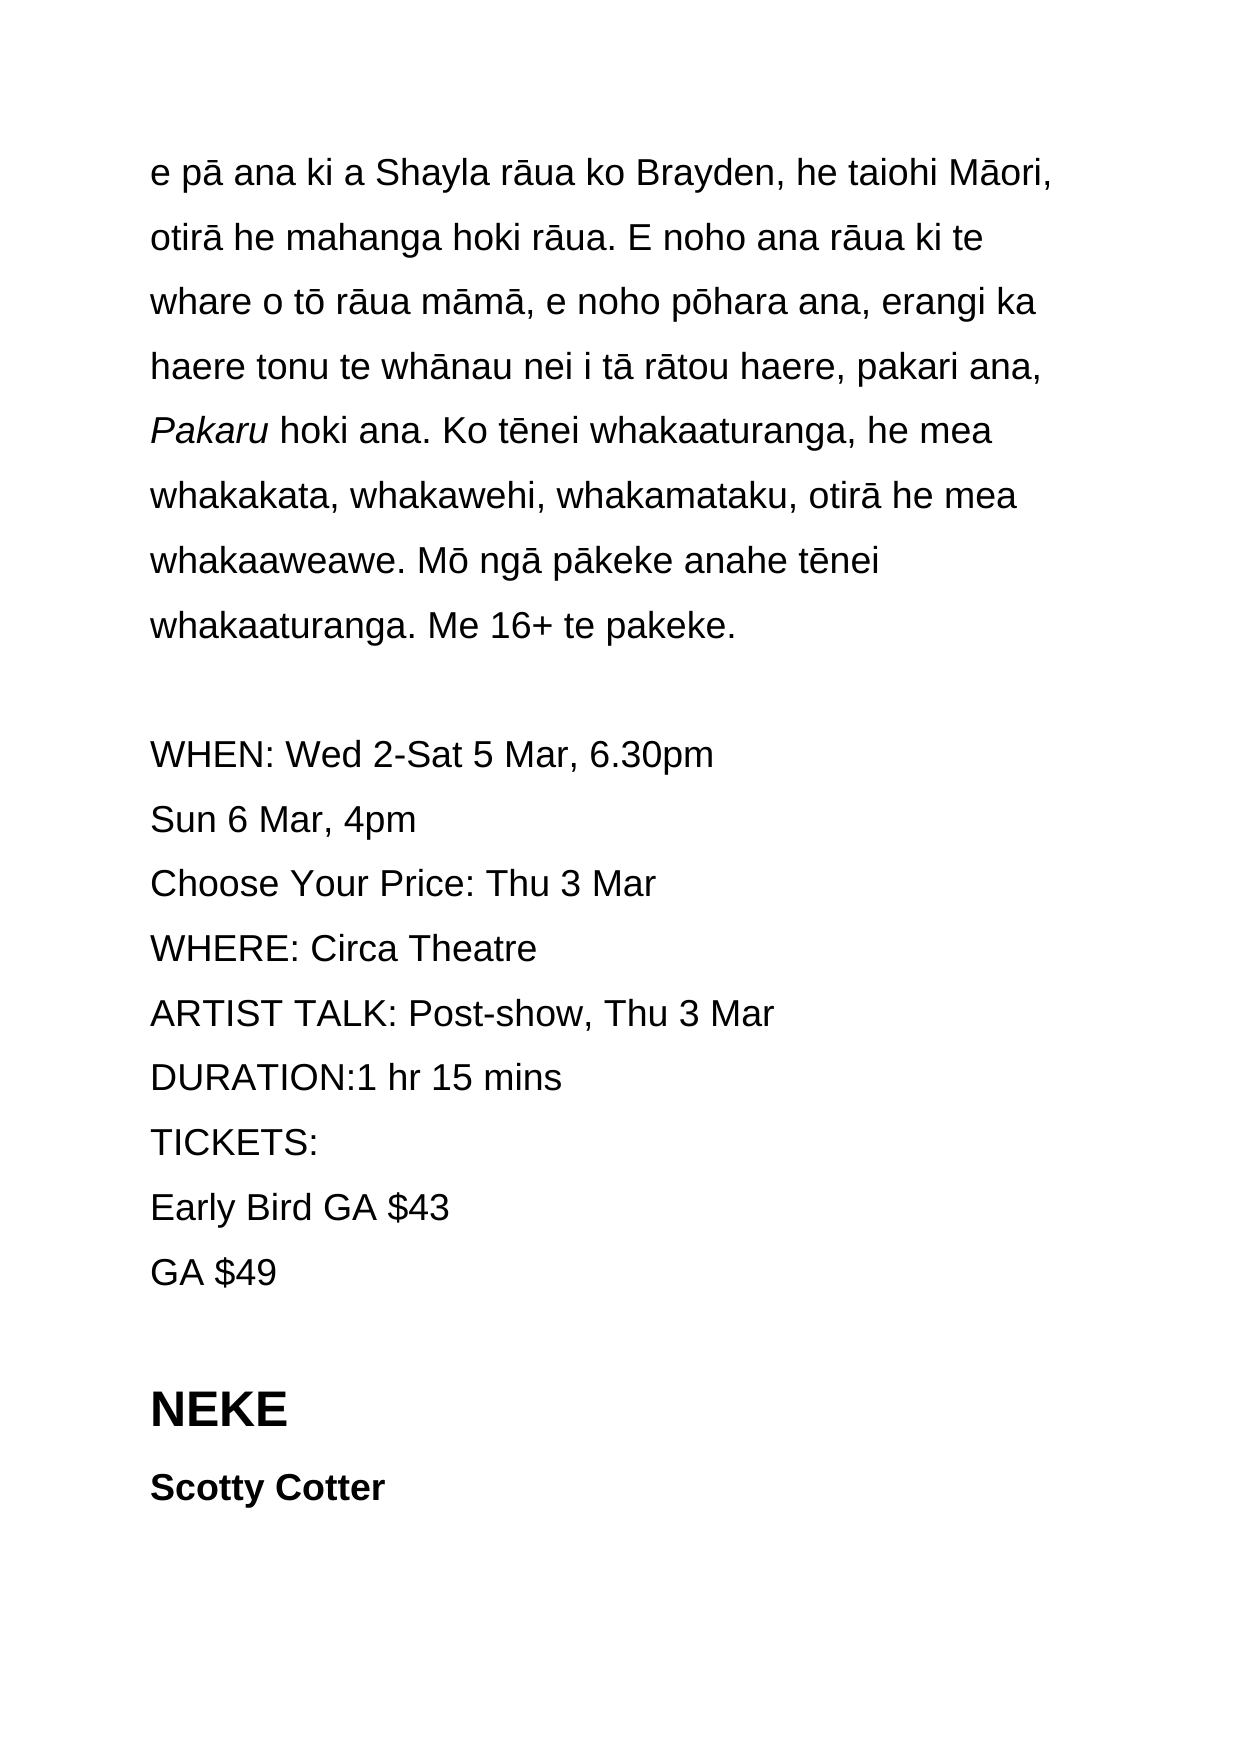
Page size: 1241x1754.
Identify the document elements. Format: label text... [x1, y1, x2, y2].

text GA $49 [150, 1250, 1090, 1293]
text WHERE: Circa Theatre [150, 926, 1090, 969]
text TICKETS: [150, 1120, 1090, 1163]
text DURATION:1 hr 15 mins [150, 1056, 1090, 1099]
text Sun 6 Mar, 4pm [150, 797, 1090, 840]
text ARTIST TALK: Post-show, Thu 3 Mar [150, 991, 1090, 1034]
text Scotty Cotter [150, 1465, 1090, 1508]
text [150, 150, 1090, 517]
text whakaaweawe. Mō ngā pākeke anahe tēnei whakaaturanga. Me 16+ te pakeke. [150, 538, 1090, 646]
text Choose Your Price: Thu 3 Mar [150, 862, 1090, 905]
text Early Bird GA $43 [150, 1185, 1090, 1228]
text WHEN: Wed 2-Sat 5 Mar, 6.30pm [150, 732, 1090, 775]
text NEKE [150, 1379, 1090, 1437]
